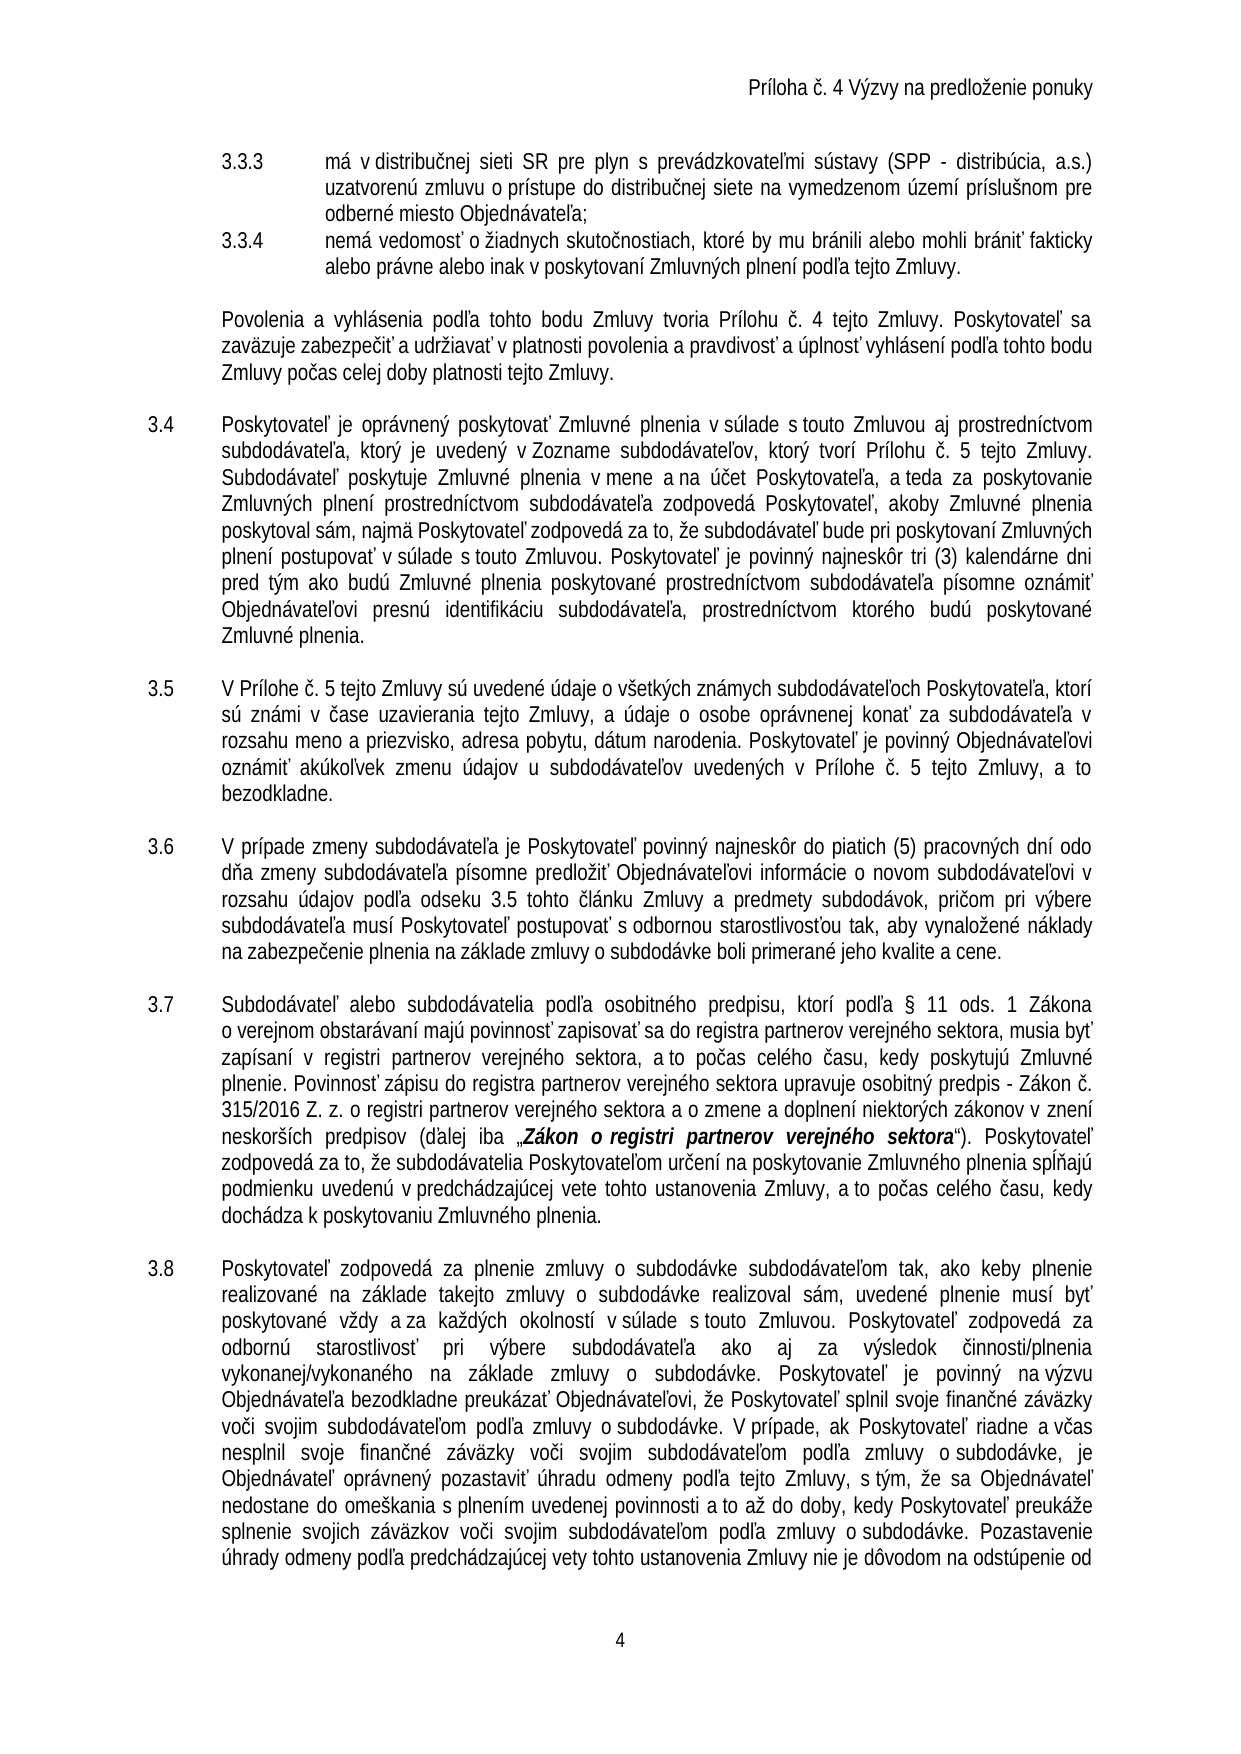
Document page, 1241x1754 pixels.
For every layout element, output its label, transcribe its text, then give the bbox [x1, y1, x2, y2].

list Poskytovateľ je oprávnený poskytovať Zmluvné plnenia v súlade s touto Zmluvou aj prostredníctvom subdodávateľa, ktorý je uvedený v Zozname subdodávateľov, ktorý tvorí Prílohu č. 5 tejto Zmluvy. Subdodávateľ poskytuje Zmluvné plnenia v mene a na účet Poskytovateľa, a teda za poskytovanie Zmluvných plnení prostredníctvom subdodávateľa zodpovedá Poskytovateľ, akoby Zmluvné plnenia poskytoval sám, najmä Poskytovateľ zodpovedá za to, že subdodávateľ bude pri poskytovaní Zmluvných plnení postupovať v súlade s touto Zmluvou. Poskytovateľ je povinný najneskôr tri (3) kalendárne dni pred tým ako budú Zmluvné plnenia poskytované prostredníctvom subdodávateľa písomne oznámiť Objednávateľovi presnú identifikáciu subdodávateľa, prostredníctvom ktorého budú poskytované Zmluvné plnenia. [148, 411, 1093, 648]
list V Prílohe č. 5 tejto Zmluvy sú uvedené údaje o všetkých známych subdodávateľoch Poskytovateľa, ktorí sú známi v čase uzavierania tejto Zmluvy, a údaje o osobe oprávnenej konať za subdodávateľa v rozsahu meno a priezvisko, adresa pobytu, dátum narodenia. Poskytovateľ je povinný Objednávateľovi oznámiť akúkoľvek zmenu údajov u subdodávateľov uvedených v Prílohe č. 5 tejto Zmluvy, a to bezodkladne. [148, 675, 1093, 806]
list Subdodávateľ alebo subdodávatelia podľa osobitného predpisu, ktorí podľa § 11 ods. 1 Zákona o verejnom obstarávaní majú povinnosť zapisovať sa do registra partnerov verejného sektora, musia byť zapísaní v registri partnerov verejného sektora, a to počas celého času, kedy poskytujú Zmluvné plnenie. Povinnosť zápisu do registra partnerov verejného sektora upravuje osobitný predpis - Zákon č. 315/2016 Z. z. o registri partnerov verejného sektora a o zmene a doplnení niektorých zákonov v znení neskorších predpisov (ďalej iba „Zákon o registri partnerov verejného sektora“). Poskytovateľ zodpovedá za to, že subdodávatelia Poskytovateľom určení na poskytovanie Zmluvného plnenia spĺňajú podmienku uvedenú v predchádzajúcej vete tohto ustanovenia Zmluvy, a to počas celého času, kedy dochádza k poskytovaniu Zmluvného plnenia. [148, 991, 1093, 1228]
list nemá vedomosť o žiadnych skutočnostiach, ktoré by mu bránili alebo mohli brániť fakticky alebo právne alebo inak v poskytovaní Zmluvných plnení podľa tejto Zmluvy. [221, 227, 1093, 279]
list V prípade zmeny subdodávateľa je Poskytovateľ povinný najneskôr do piatich (5) pracovných dní odo dňa zmeny subdodávateľa písomne predložiť Objednávateľovi informácie o novom subdodávateľovi v rozsahu údajov podľa odseku 3.5 tohto článku Zmluvy a predmety subdodávok, pričom pri výbere subdodávateľa musí Poskytovateľ postupovať s odbornou starostlivosťou tak, aby vynaložené náklady na zabezpečenie plnenia na základe zmluvy o subdodávke boli primerané jeho kvalite a cene. [148, 833, 1093, 964]
list má v distribučnej sieti SR pre plyn s prevádzkovateľmi sústavy (SPP - distribúcia, a.s.) uzatvorenú zmluvu o prístupe do distribučnej siete na vymedzenom území príslušnom pre odberné miesto Objednávateľa; [221, 148, 1093, 227]
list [148, 1254, 1093, 1571]
text Povolenia a vyhlásenia podľa tohto bodu Zmluvy tvoria Prílohu č. 4 tejto Zmluvy. Poskytovateľ sa zaväzuje zabezpečiť a udržiavať v platnosti povolenia a pravdivosť a úplnosť vyhlásení podľa tohto bodu Zmluvy počas celej doby platnosti tejto Zmluvy. [221, 306, 1093, 385]
